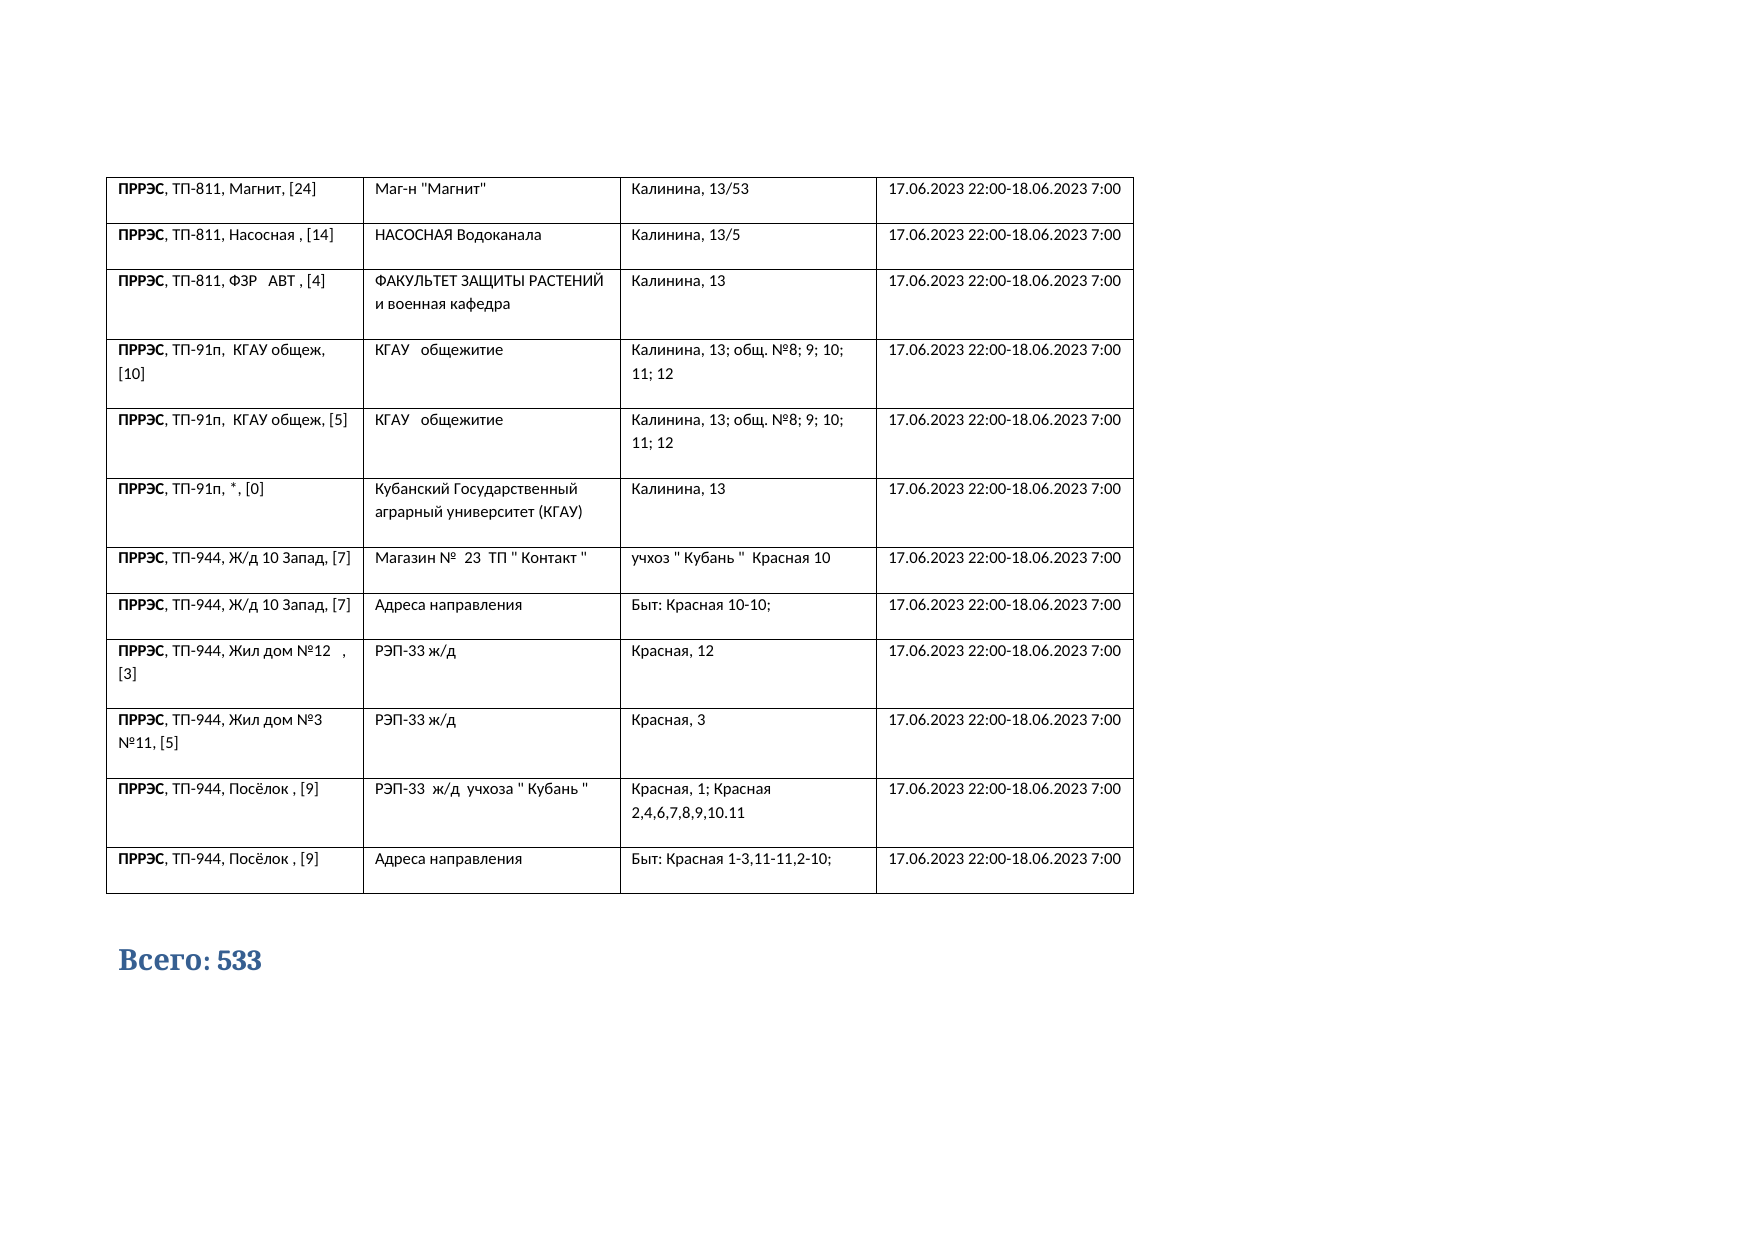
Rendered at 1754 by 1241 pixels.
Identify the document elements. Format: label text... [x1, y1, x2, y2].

table_cell Калинина, 13; общ. №8; 9; 10; 11; 12 [621, 409, 876, 477]
table_cell 17.06.2023 22:00-18.06.2023 7:00 [877, 409, 1133, 477]
table_cell 17.06.2023 22:00-18.06.2023 7:00 [877, 340, 1133, 408]
table_cell 17.06.2023 22:00-18.06.2023 7:00 [877, 224, 1133, 269]
table_cell ПРРЭС, ТП-91п, КГАУ общеж, [10] [107, 340, 363, 408]
table_cell КГАУ общежитие [364, 340, 620, 408]
table_cell 17.06.2023 22:00-18.06.2023 7:00 [877, 270, 1133, 339]
table_cell 17.06.2023 22:00-18.06.2023 7:00 [877, 779, 1133, 847]
table_cell 17.06.2023 22:00-18.06.2023 7:00 [877, 594, 1133, 639]
table_cell КГАУ общежитие [364, 409, 620, 477]
table_cell ПРРЭС, ТП-944, Посёлок , [9] [107, 779, 363, 847]
table_cell Кубанский Государственный аграрный университет (КГАУ) [364, 479, 620, 547]
table_cell Маг-н "Магнит" [364, 178, 620, 223]
table_cell Калинина, 13/5 [621, 224, 876, 269]
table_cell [877, 178, 1133, 223]
table_cell Красная, 12 [621, 640, 876, 708]
table_cell Калинина, 13 [621, 479, 876, 547]
table_cell РЭП-33 ж/д [364, 640, 620, 708]
table_cell НАСОСНАЯ Водоканала [364, 224, 620, 269]
table_cell Калинина, 13; общ. №8; 9; 10; 11; 12 [621, 340, 876, 408]
table_cell РЭП-33 ж/д учхоза " Кубань " [364, 779, 620, 847]
table_cell ПРРЭС, ТП-811, Насосная , [14] [107, 224, 363, 269]
table_cell 17.06.2023 22:00-18.06.2023 7:00 [877, 640, 1133, 708]
table_cell Быт: Красная 1-3,11-11,2-10; [621, 848, 876, 893]
table_cell Быт: Красная 10-10; [621, 594, 876, 639]
table_cell ПРРЭС, ТП-811, ФЗР АВТ , [4] [107, 270, 363, 339]
table_cell Красная, 3 [621, 709, 876, 778]
table_cell ФАКУЛЬТЕТ ЗАЩИТЫ РАСТЕНИЙ и военная кафедра [364, 270, 620, 339]
table_cell Магазин № 23 ТП " Контакт " [364, 548, 620, 593]
table_cell Адреса направления [364, 848, 620, 893]
table_cell ПРРЭС, ТП-91п, КГАУ общеж, [5] [107, 409, 363, 477]
table_cell ПРРЭС, ТП-944, Посёлок , [9] [107, 848, 363, 893]
table_cell РЭП-33 ж/д [364, 709, 620, 778]
table_cell ПРРЭС, ТП-811, Магнит, [24] [107, 178, 363, 223]
table_cell 17.06.2023 22:00-18.06.2023 7:00 [877, 548, 1133, 593]
subtitle Всего: 533 [118, 944, 1636, 978]
table_cell Калинина, 13 [621, 270, 876, 339]
table_cell ПРРЭС, ТП-944, Жил дом №3 №11, [5] [107, 709, 363, 778]
table_cell 17.06.2023 22:00-18.06.2023 7:00 [877, 848, 1133, 893]
table_cell учхоз " Кубань " Красная 10 [621, 548, 876, 593]
table_cell 17.06.2023 22:00-18.06.2023 7:00 [877, 479, 1133, 547]
table_cell ПРРЭС, ТП-944, Жил дом №12 , [3] [107, 640, 363, 708]
table_cell ПРРЭС, ТП-944, Ж/д 10 Запад, [7] [107, 548, 363, 593]
table_cell Адреса направления [364, 594, 620, 639]
table_cell ПРРЭС, ТП-944, Ж/д 10 Запад, [7] [107, 594, 363, 639]
table_cell Красная, 1; Красная 2,4,6,7,8,9,10.11 [621, 779, 876, 847]
table_cell 17.06.2023 22:00-18.06.2023 7:00 [877, 709, 1133, 778]
table_cell Калинина, 13/53 [621, 178, 876, 223]
table_cell ПРРЭС, ТП-91п, *, [0] [107, 479, 363, 547]
